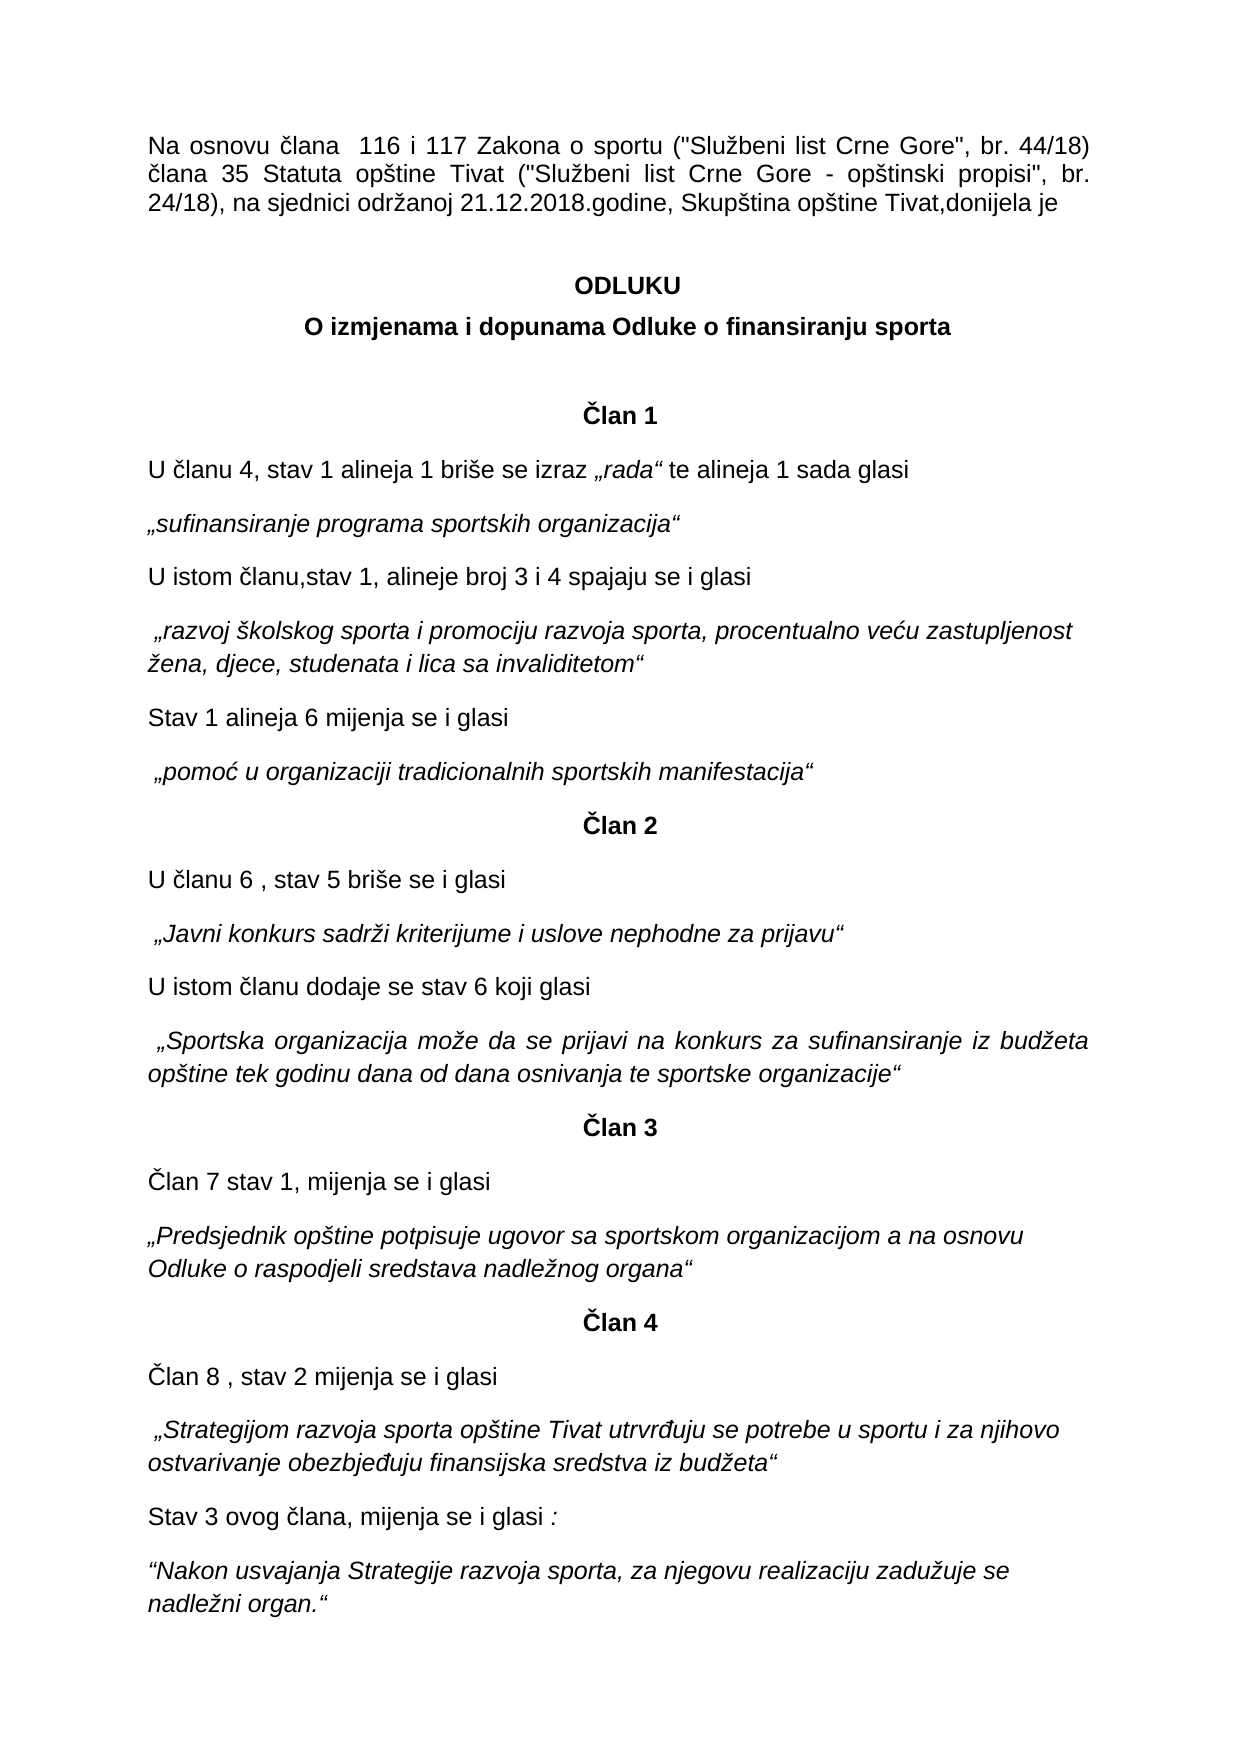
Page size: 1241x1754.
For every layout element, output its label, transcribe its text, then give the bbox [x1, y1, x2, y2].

text „Javni konkurs sadrži kriterijume i uslove nephodne za prijavu“ [148, 918, 1093, 947]
text U članu 6 , stav 5 briše se i glasi [148, 865, 1093, 893]
text „pomoć u organizaciji tradicionalnih sportskih manifestacija“ [148, 757, 1093, 786]
text „Sportska organizacija može da se prijavi na konkurs za sufinansiranje iz budžeta opštine tek godinu dana od dana osnivanja te sportske organizacije“ [148, 1026, 1093, 1088]
text “Nakon usvajanja Strategije razvoja sporta, za njegovu realizaciju zadužuje se nadležni organ.“ [148, 1556, 1093, 1618]
text Član 7 stav 1, mijenja se i glasi [148, 1167, 1093, 1196]
text „razvoj školskog sporta i promociju razvoja sporta, procentualno veću zastupljenost žena, djece, studenata i lica sa invaliditetom“ [148, 616, 1093, 678]
text Član 4 [148, 1308, 1093, 1336]
text Na osnovu člana 116 i 117 Zakona o sportu ("Službeni list Crne Gore", br. 44/18) člana 35 Statuta opštine Tivat ("Službeni list Crne Gore - opštinski propisi", br. 24/18), na sjednici održanoj 21.12.2018.godine, Skupština opštine Tivat,donijela je [148, 131, 1093, 217]
text Stav 1 alineja 6 mijenja se i glasi [148, 703, 1093, 732]
text O izmjenama i dopunama Odluke o finansiranju sporta [162, 312, 1093, 341]
text Član 3 [148, 1113, 1093, 1142]
text ODLUKU [162, 271, 1093, 299]
text U istom članu dodaje se stav 6 koji glasi [148, 972, 1093, 1001]
text Stav 3 ovog člana, mijenja se i glasi : [148, 1502, 1093, 1531]
text „Strategijom razvoja sporta opštine Tivat utrvrđuju se potrebe u sportu i za njihovo ostvarivanje obezbjeđuju finansijska sredstva iz budžeta“ [148, 1415, 1093, 1477]
text „sufinansiranje programa sportskih organizacija“ [148, 508, 1093, 537]
text Član 2 [148, 811, 1093, 839]
text U istom članu,stav 1, alineje broj 3 i 4 spajaju se i glasi [148, 562, 1093, 591]
text U članu 4, stav 1 alineja 1 briše se izraz „rada“ te alineja 1 sada glasi [148, 455, 1093, 483]
text „Predsjednik opštine potpisuje ugovor sa sportskom organizacijom a na osnovu Odluke o raspodjeli sredstava nadležnog organa“ [148, 1221, 1093, 1283]
text Član 8 , stav 2 mijenja se i glasi [148, 1362, 1093, 1390]
text Član 1 [148, 401, 1093, 429]
